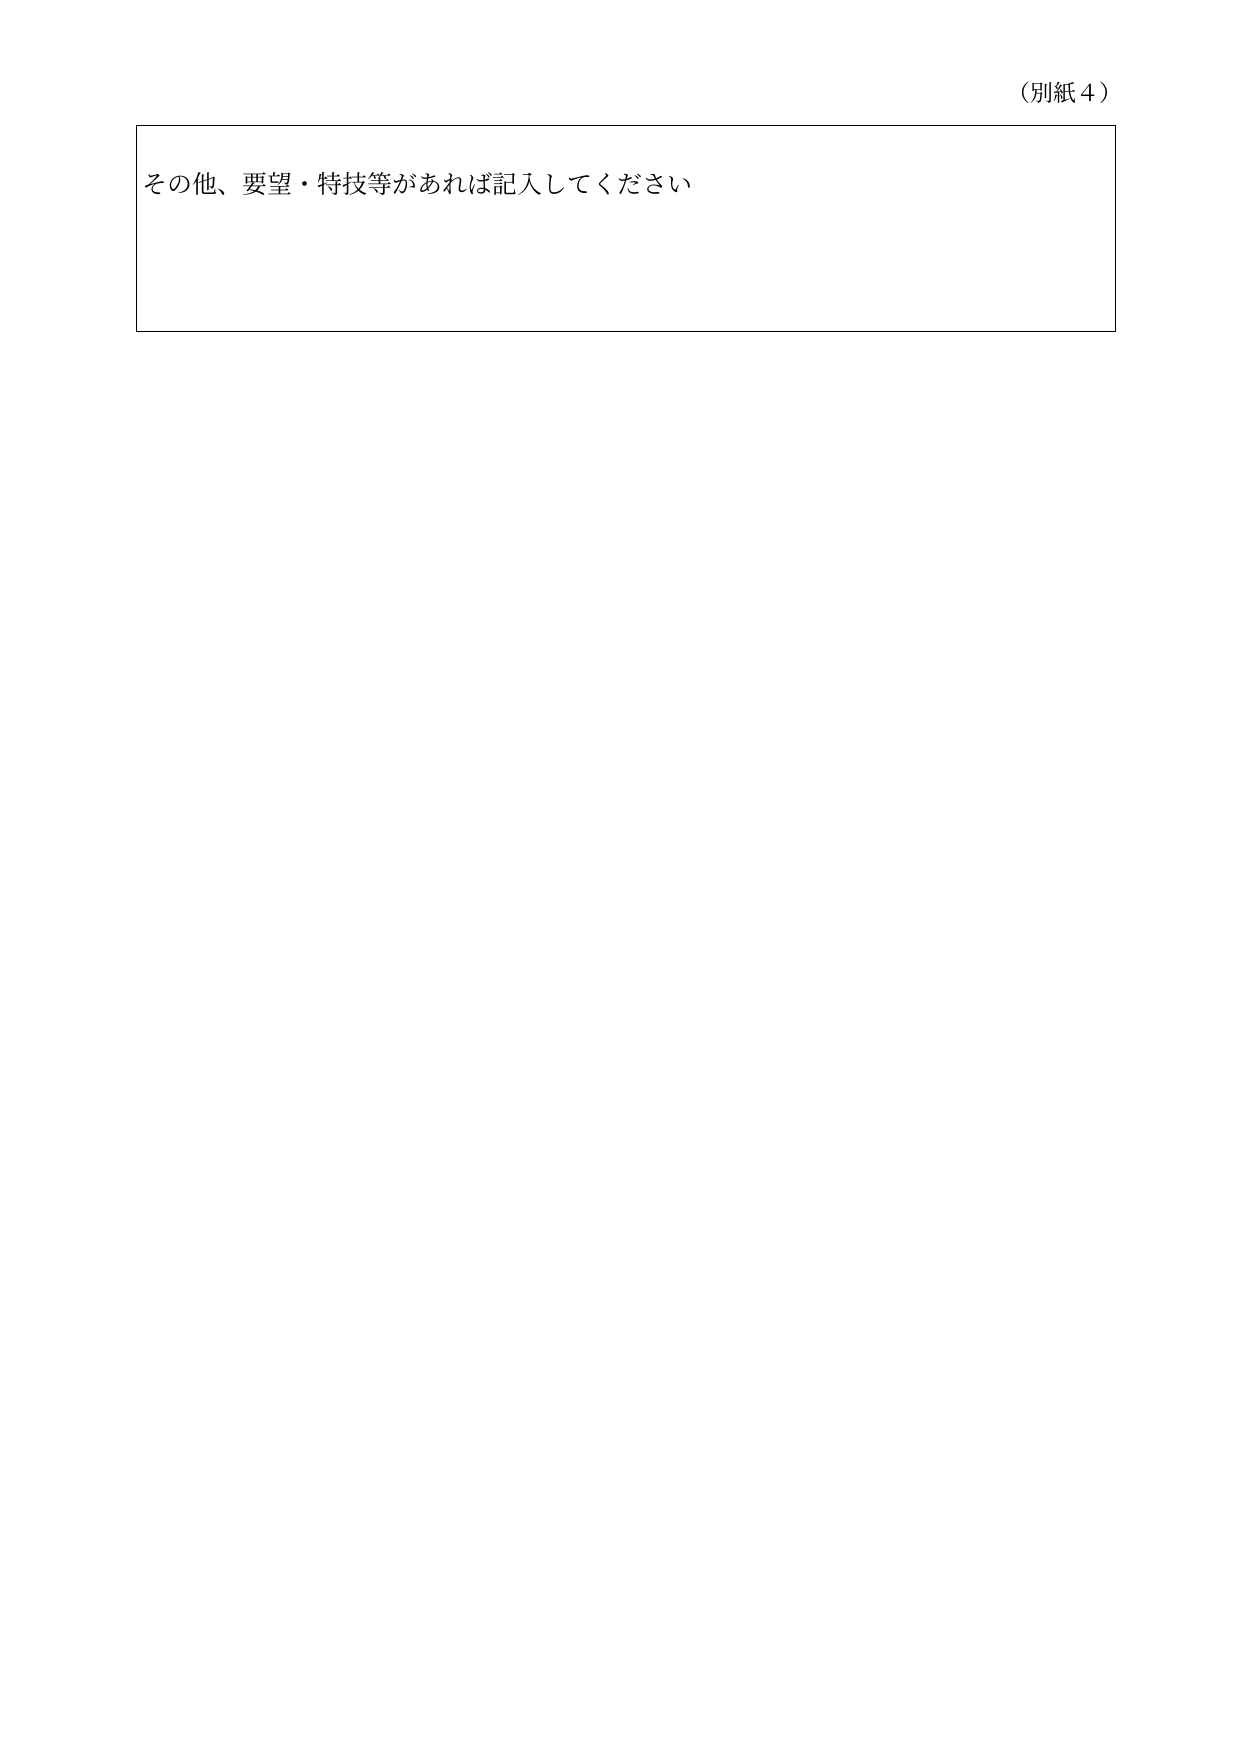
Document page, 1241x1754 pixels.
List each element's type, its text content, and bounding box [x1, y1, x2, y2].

table_cell その他、要望・特技等があれば記入してください [137, 126, 1115, 331]
